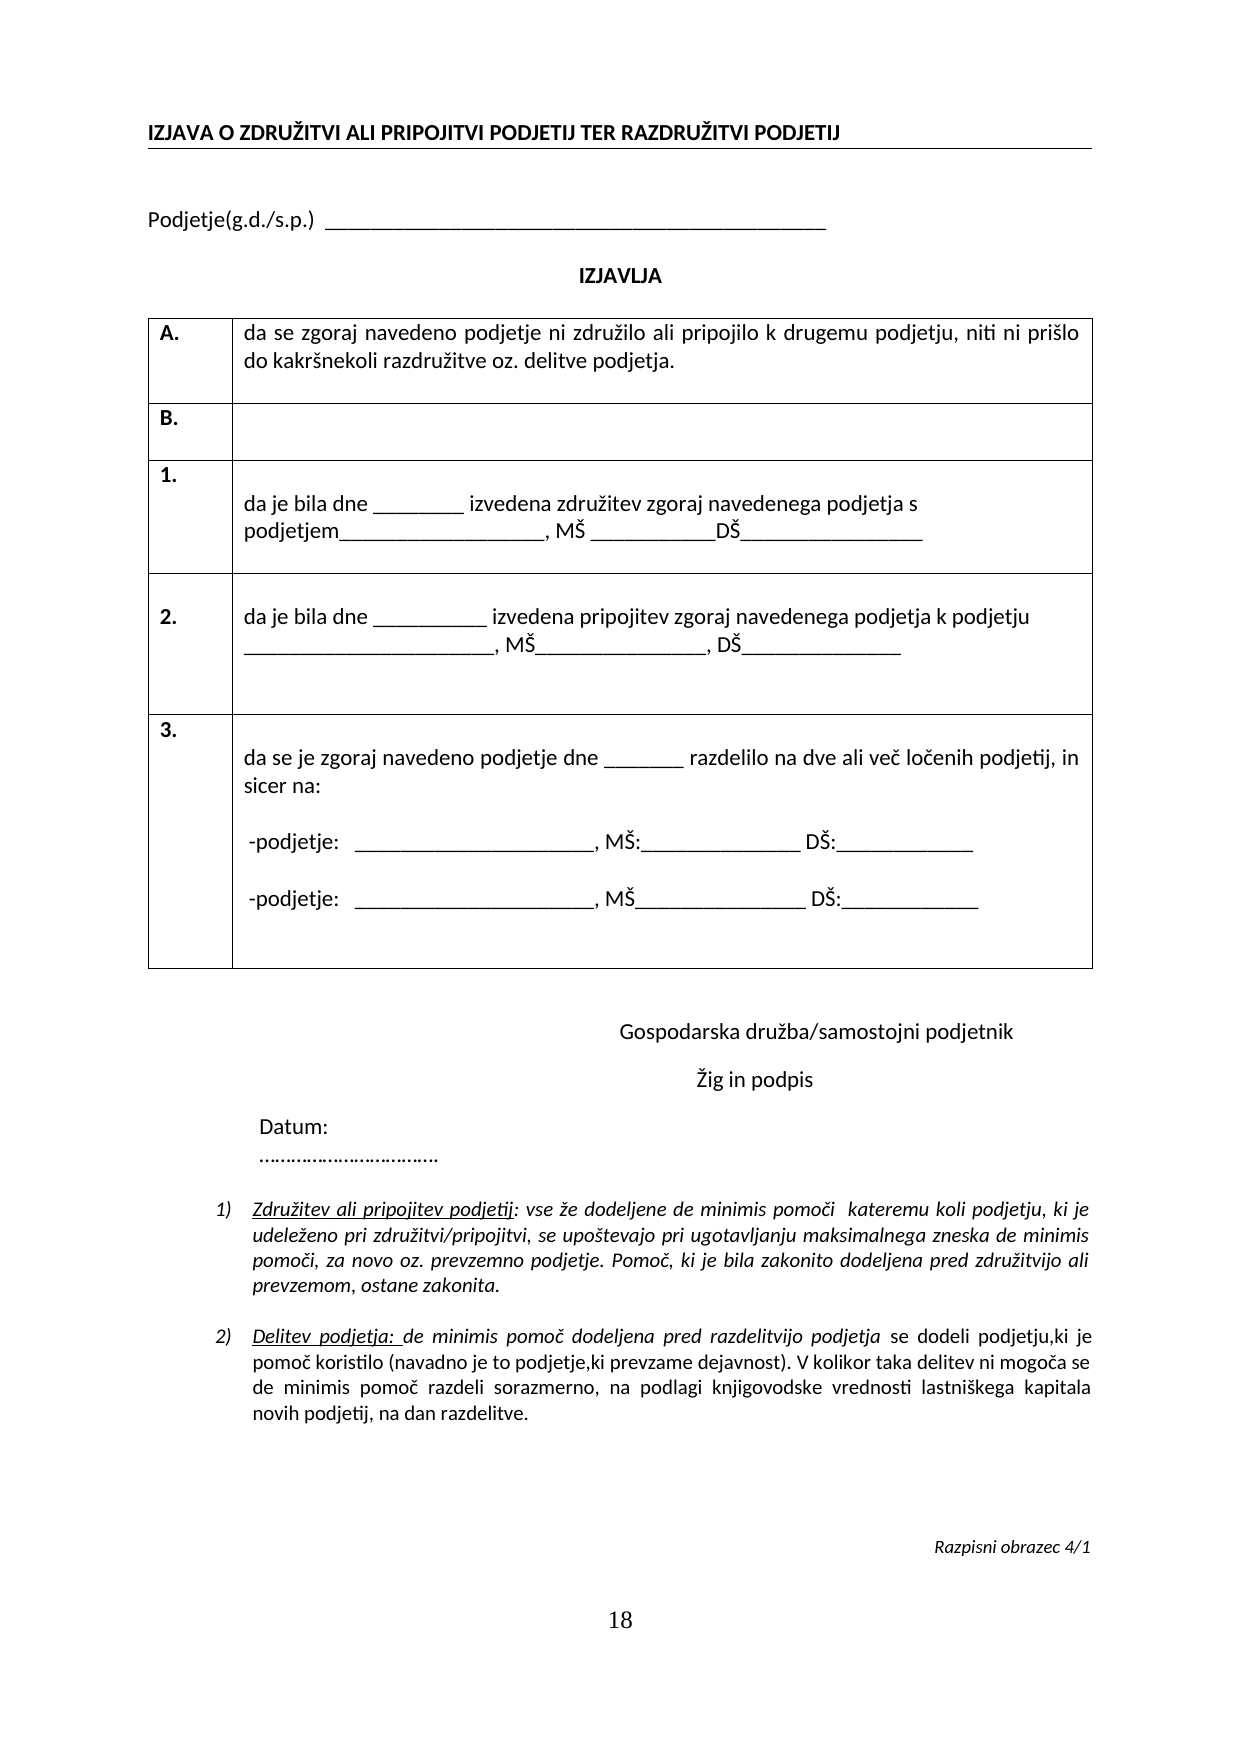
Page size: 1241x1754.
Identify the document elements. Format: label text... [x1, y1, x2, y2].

table_cell da se je zgoraj navedeno podjetje dne _______ razdelilo na dve ali več ločenih podjetij, in sicer na: -podjetje: _____________________, MŠ:______________ DŠ:____________ -podjetje: _____________________, MŠ_______________ DŠ:____________ [233, 715, 1092, 968]
table_cell 2. [149, 574, 232, 714]
text Podjetje(g.d./s.p.) ____________________________________________ [148, 205, 1092, 233]
table_cell da je bila dne ________ izvedena združitev zgoraj navedenega podjetja s podjetjem__________________, MŠ ___________DŠ________________ [233, 461, 1092, 573]
table_header A. [149, 319, 232, 402]
text ……………………………. [215, 1140, 1092, 1168]
list Delitev podjetja: de minimis pomoč dodeljena pred razdelitvijo podjetja se dodeli podjetju,ki je pomoč koristilo (navadno je to podjetje,ki prevzame dejavnost). V kolikor taka delitev ni mogoča se de minimis pomoč razdeli sorazmerno, na podlagi knjigovodske vrednosti lastniškega kapitala novih podjetij, na dan razdelitve. [215, 1323, 1092, 1425]
table_cell da je bila dne __________ izvedena pripojitev zgoraj navedenega podjetja k podjetju ______________________, MŠ_______________, DŠ______________ [233, 574, 1092, 714]
table_cell 3. [149, 715, 232, 968]
table_cell [233, 404, 1092, 459]
text Datum: [215, 1112, 1092, 1140]
subtitle IZJAVA O ZDRUŽITVI ALI PRIPOJITVI PODJETIJ TER RAZDRUŽITVI PODJETIJ [148, 118, 1092, 148]
table_header da se zgoraj navedeno podjetje ni združilo ali pripojilo k drugemu podjetju, niti ni prišlo do kakršnekoli razdružitve oz. delitve podjetja. [233, 319, 1092, 402]
list Združitev ali pripojitev podjetij: vse že dodeljene de minimis pomoči kateremu koli podjetju, ki je udeleženo pri združitvi/pripojitvi, se upoštevajo pri ugotavljanju maksimalnega zneska de minimis pomoči, za novo oz. prevzemno podjetje. Pomoč, ki je bila zakonito dodeljena pred združitvijo ali prevzemom, ostane zakonita. [215, 1196, 1092, 1298]
text Žig in podpis [148, 1065, 1092, 1093]
table_cell B. [149, 404, 232, 459]
text IZJAVLJA [148, 261, 1092, 289]
text Gospodarska družba/samostojni podjetnik [148, 1017, 1092, 1045]
text Razpisni obrazec 4/1 [148, 1535, 1092, 1558]
table_cell 1. [149, 461, 232, 573]
